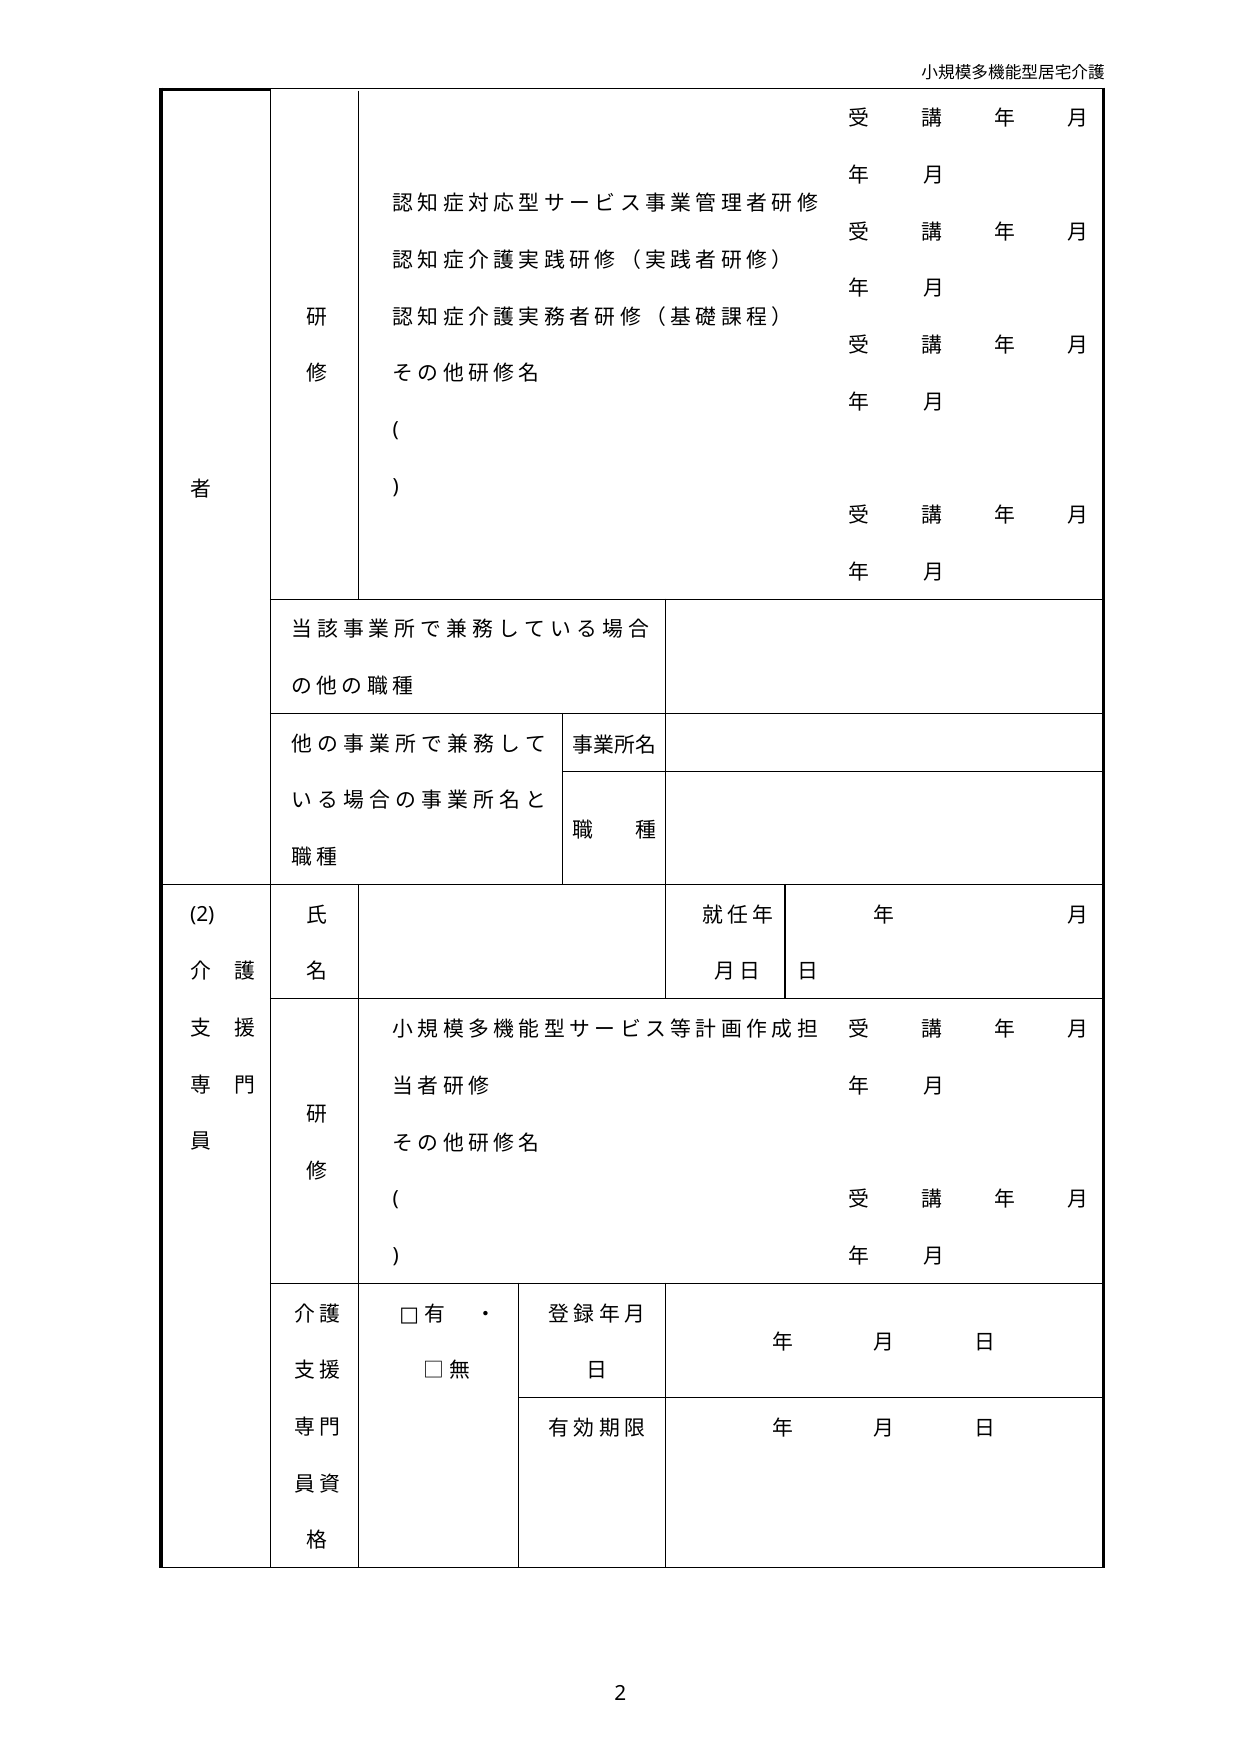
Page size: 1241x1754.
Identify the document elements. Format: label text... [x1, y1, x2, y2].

table_cell 他の事業所で兼務している場合の事業所名と職種 [271, 714, 562, 884]
table_cell 認知症対応型サービス事業管理者研修 認知症介護実践研修（実践者研修） 認知症介護実務者研修（基礎課程） その他研修名 ( ) [359, 89, 834, 598]
table_cell 事業所名 [563, 714, 665, 771]
table_cell 氏 名 [271, 885, 358, 998]
table_cell [359, 885, 665, 998]
table_cell 受講年月 年 月 受講年月 年 月 [834, 999, 1102, 1283]
table_cell 就任年月日 [666, 885, 784, 998]
table_cell 登録年月日 [519, 1284, 665, 1397]
table_cell [666, 714, 1102, 771]
table_cell 職 種 [563, 772, 665, 884]
table_cell [666, 772, 1102, 884]
table_cell 有効期限 [519, 1398, 665, 1567]
table_cell 研 修 [271, 89, 358, 598]
table_cell [666, 600, 1102, 713]
table_cell 受講年月 年 月 受講年月 年 月 受講年月 年 月 受講年月 年 月 [834, 89, 1102, 598]
table_header (1) 管理者 [163, 91, 270, 884]
table_cell 当該事業所で兼務している場合の他の職種 [271, 600, 665, 713]
table_cell 介護支援専門員資格 [271, 1284, 358, 1567]
table_cell 年 月 日 [786, 885, 1102, 998]
table_cell 年 月 日 [666, 1398, 1102, 1567]
table_cell (2) 介護支援専門員 [163, 885, 270, 1567]
table_cell 年 月 日 [666, 1284, 1102, 1397]
table_cell 研 修 [271, 999, 358, 1283]
table_cell □有 ・ □無 [359, 1284, 518, 1567]
table_cell 小規模多機能型サービス等計画作成担当者研修 その他研修名 ( ) [359, 999, 834, 1283]
